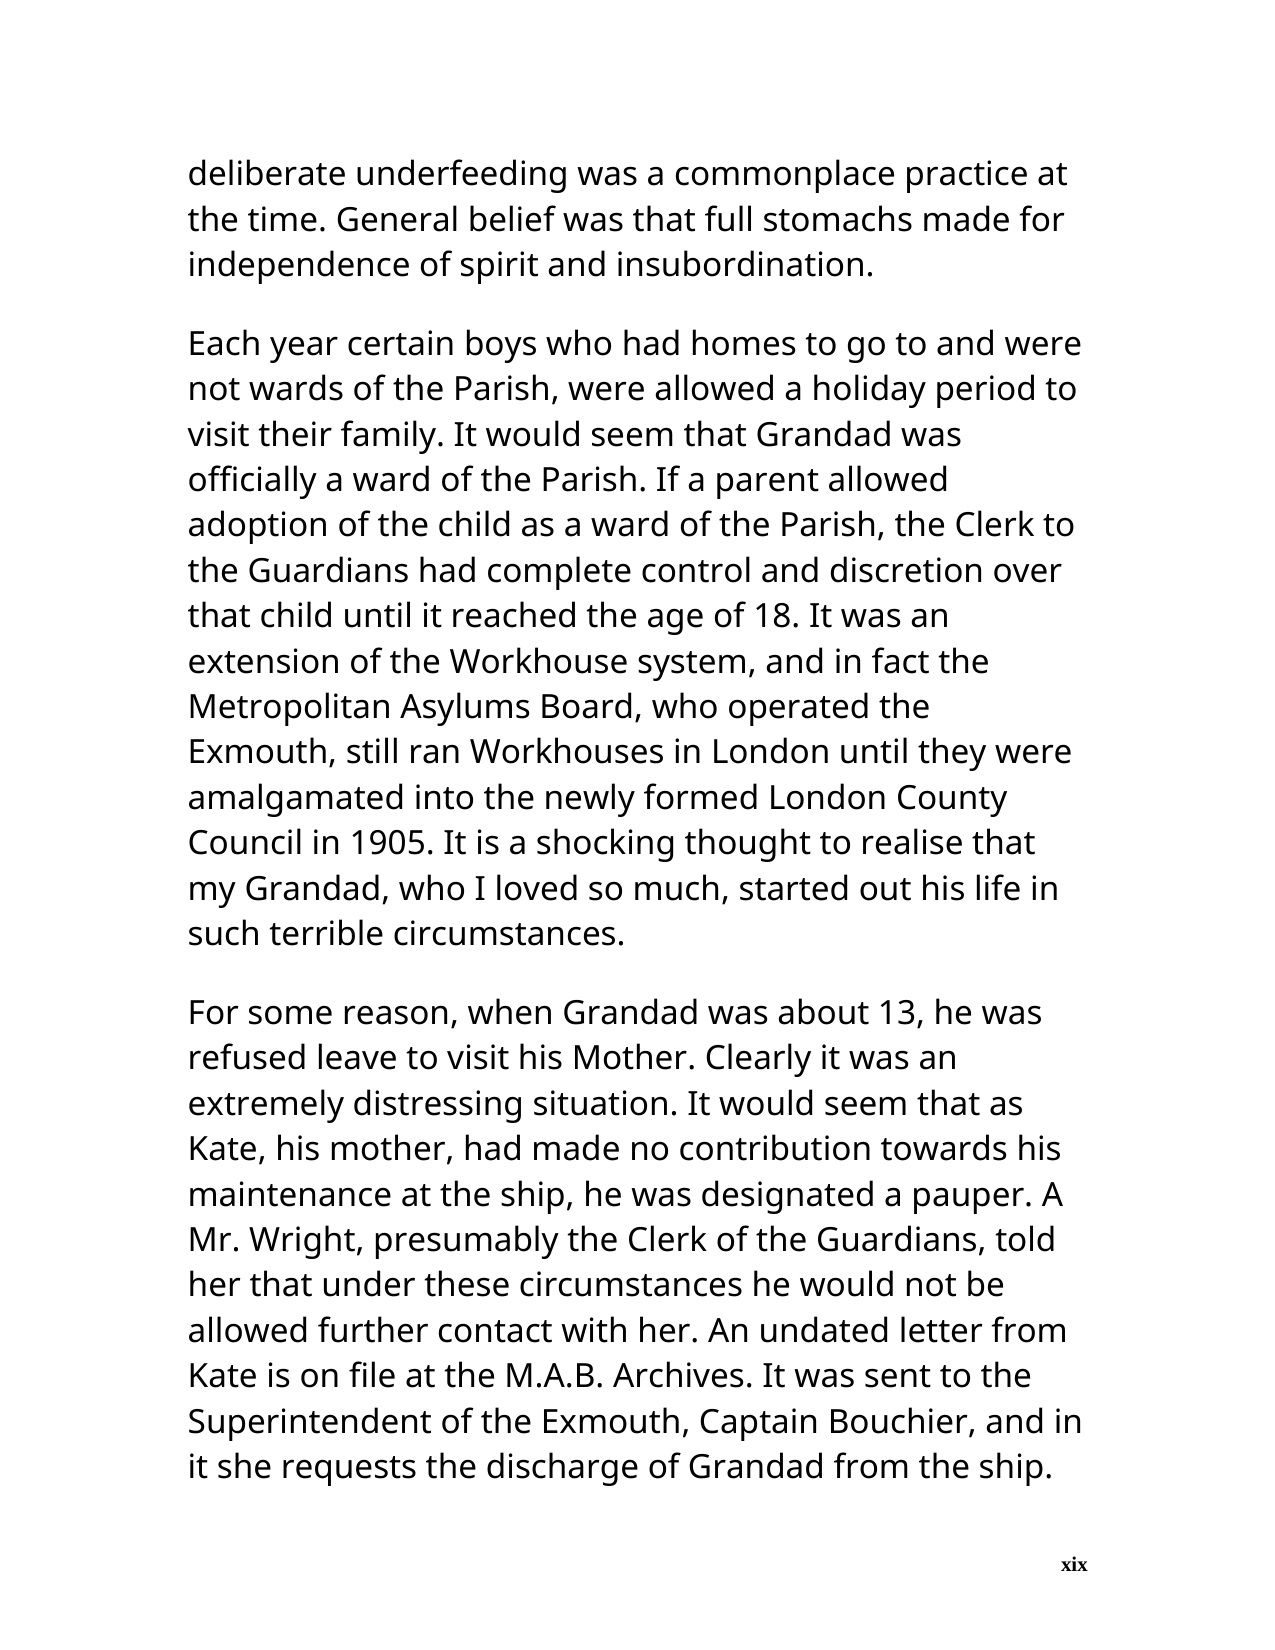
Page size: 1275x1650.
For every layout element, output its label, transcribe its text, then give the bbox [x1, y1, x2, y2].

text Each year certain boys who had homes to go to and were not wards of the Parish, were allowed a holiday period to visit their family. It would seem that Grandad was officially a ward of the Parish. If a parent allowed adoption of the child as a ward of the Parish, the Clerk to the Guardians had complete control and discretion over that child until it reached the age of 18. It was an extension of the Workhouse system, and in fact the Metropolitan Asylums Board, who operated the Exmouth, still ran Workhouses in London until they were amalgamated into the newly formed London County Council in 1905. It is a shocking thought to realise that my Grandad, who I loved so much, started out his life in such terrible circumstances. [187, 319, 1087, 955]
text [187, 150, 1087, 286]
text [187, 989, 1087, 1488]
